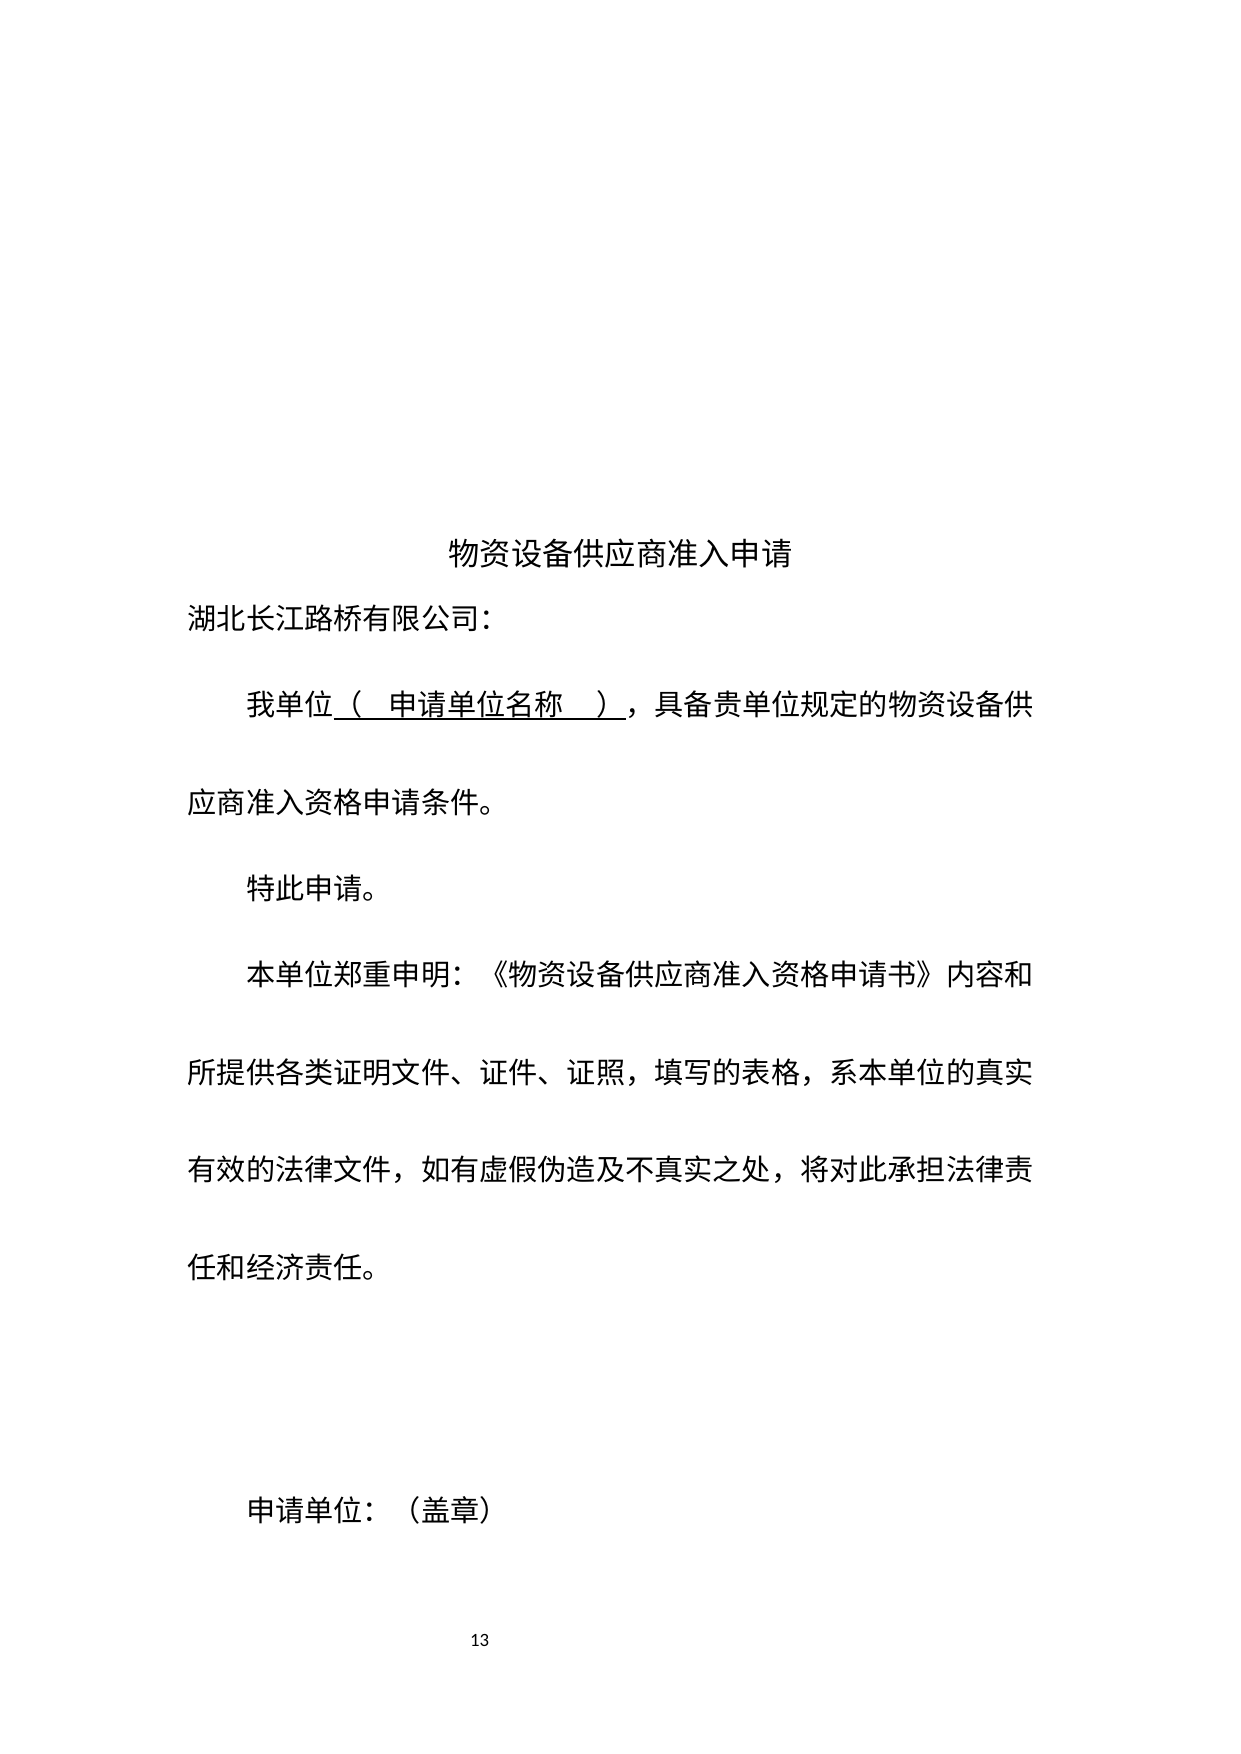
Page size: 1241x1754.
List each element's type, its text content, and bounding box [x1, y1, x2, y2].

text 申请单位：（盖章） [187, 1476, 1053, 1541]
text 我单位（ 申请单位名称 ），具备贵单位规定的物资设备供应商准入资格申请条件。 [187, 671, 1053, 833]
text 本单位郑重申明：《物资设备供应商准入资格申请书》内容和所提供各类证明文件、证件、证照，填写的表格，系本单位的真实有效的法律文件，如有虚假伪造及不真实之处，将对此承担法律责任和经济责任。 [187, 940, 1053, 1298]
text 特此申请。 [187, 854, 1053, 919]
text 物资设备供应商准入申请 [187, 519, 1053, 584]
text 湖北长江路桥有限公司： [187, 584, 1053, 649]
